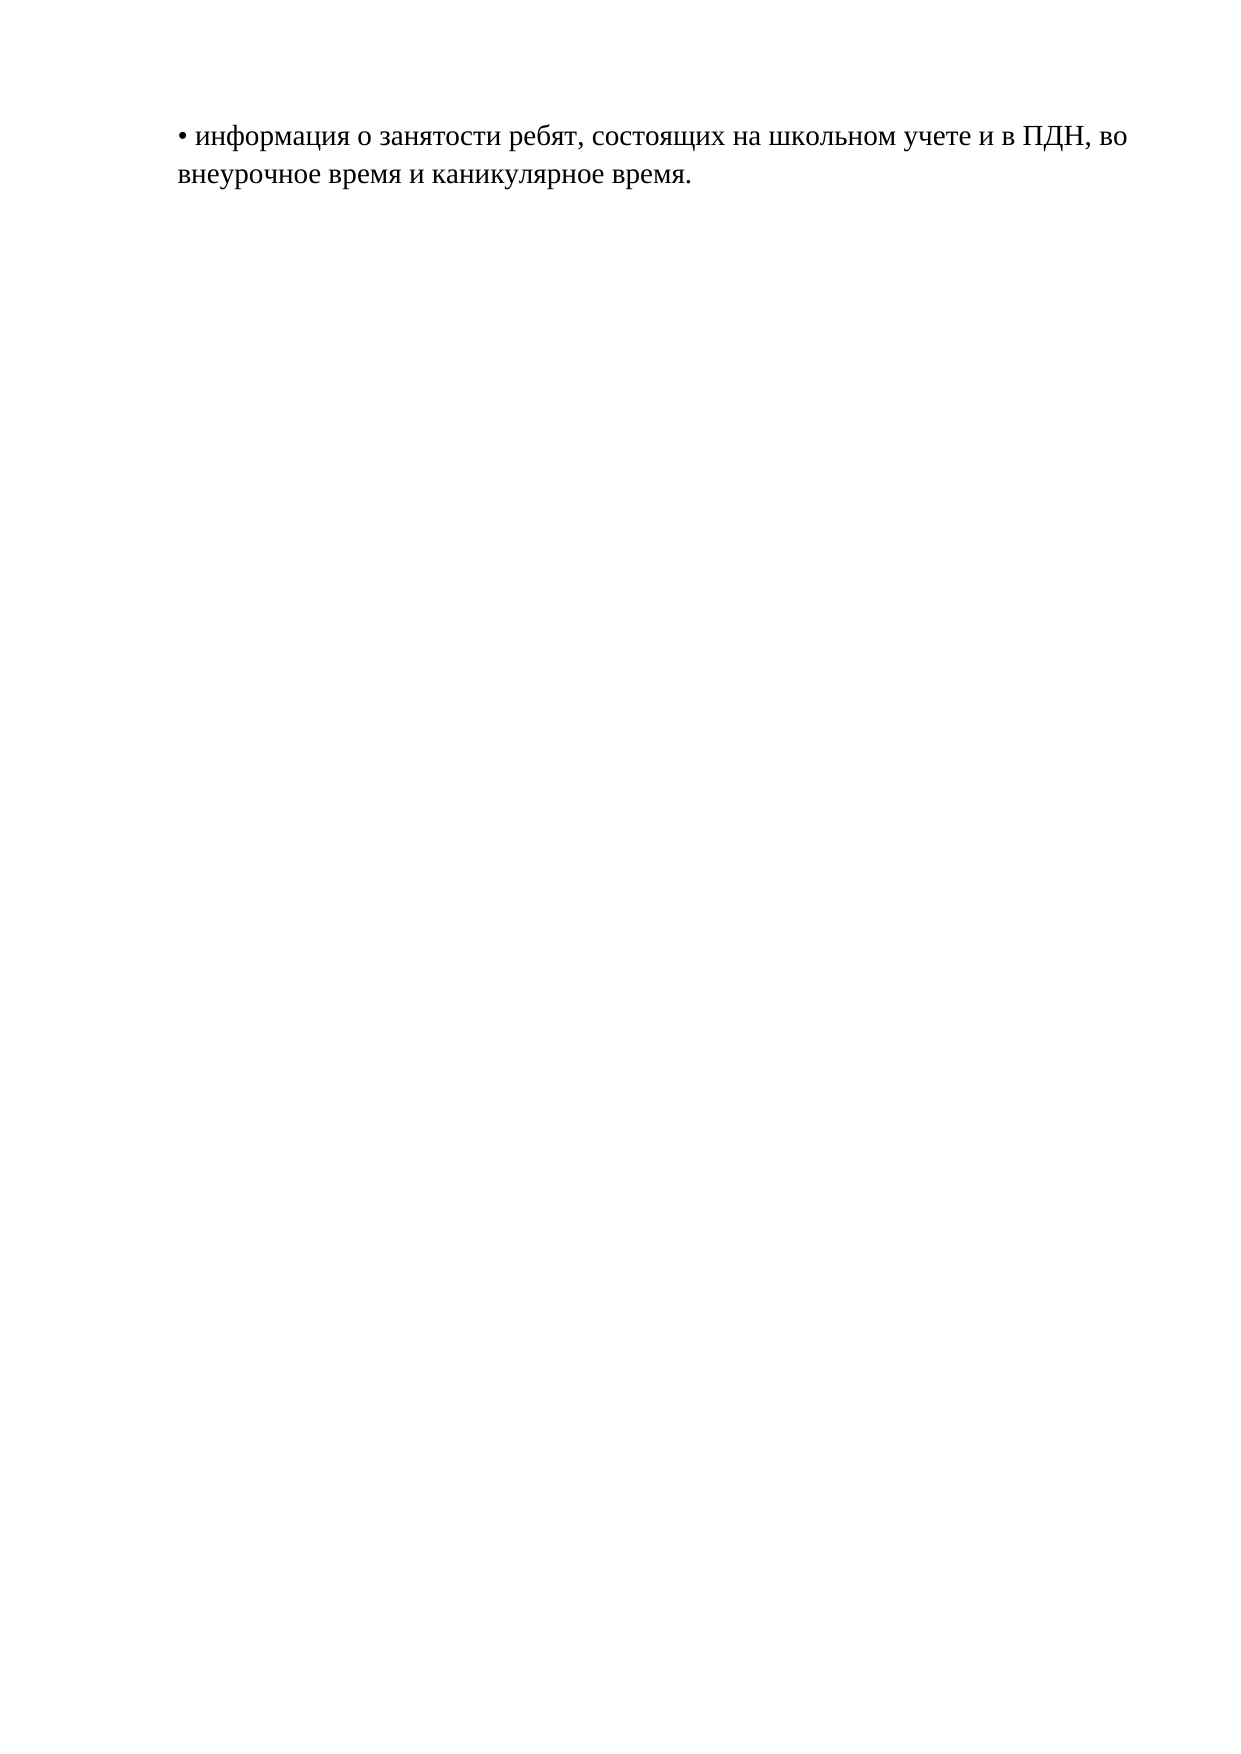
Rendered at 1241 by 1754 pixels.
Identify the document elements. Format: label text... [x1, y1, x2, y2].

text • информация о занятости ребят, состоящих на школьном учете и в ПДН, во внеурочное время и каникулярное время. [177, 118, 1152, 190]
